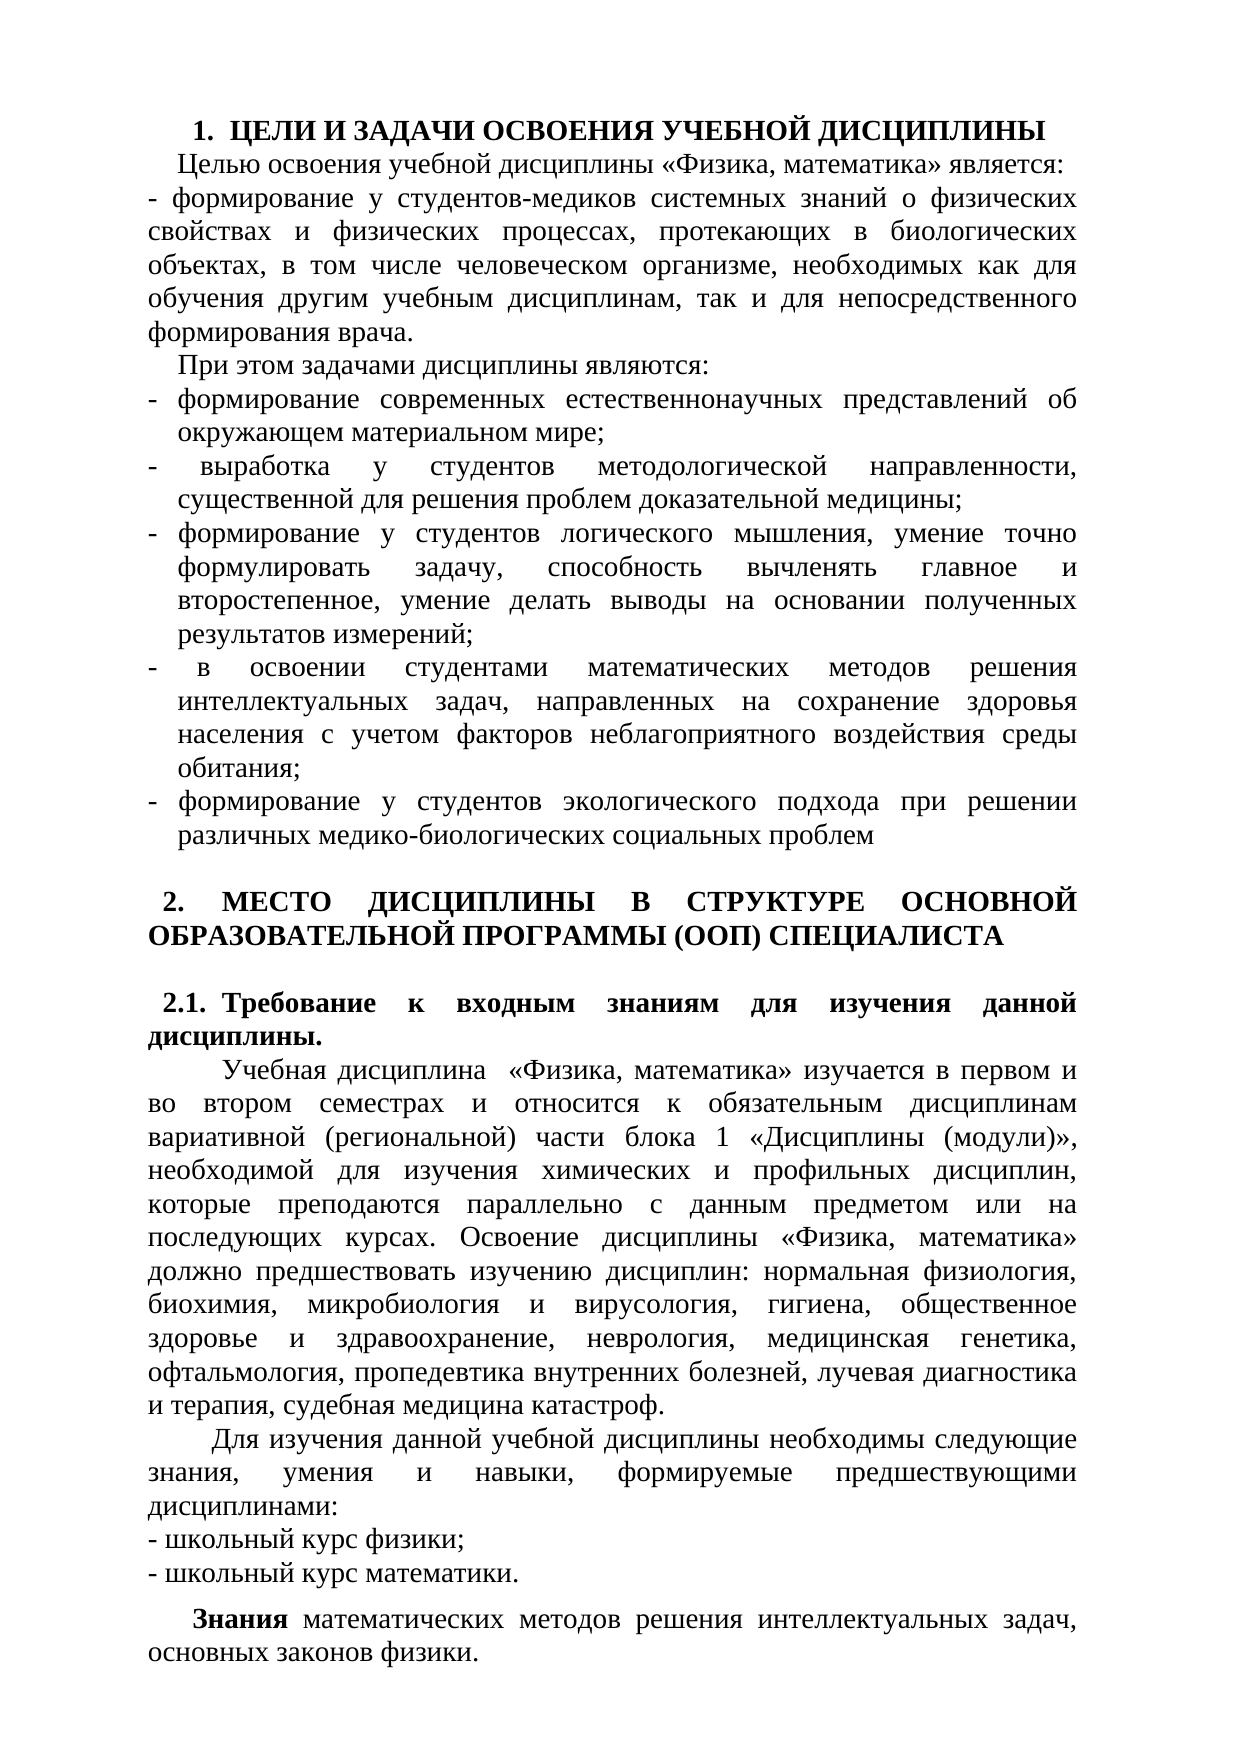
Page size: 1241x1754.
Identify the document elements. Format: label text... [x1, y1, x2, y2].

text Учебная дисциплина «Физика, математика» изучается в первом и во втором семестрах и относится к обязательным дисциплинам вариативной (региональной) части блока 1 «Дисциплины (модули)», необходимой для изучения химических и профильных дисциплин, которые преподаются параллельно с данным предметом или на последующих курсах. Освоение дисциплины «Физика, математика» должно предшествовать изучению дисциплин: нормальная физиология, биохимия, микробиология и вирусология, гигиена, общественное здоровье и здравоохранение, неврология, медицинская генетика, офтальмология, пропедевтика внутренних болезней, лучевая диагностика и терапия, судебная медицина катастроф. [148, 1052, 1078, 1421]
text - формирование у студентов-медиков системных знаний о физических свойствах и физических процессах, протекающих в биологических объектах, в том числе человеческом организме, необходимых как для обучения другим учебным дисциплинам, так и для непосредственного формирования врача. [148, 180, 1078, 347]
text Целью освоения учебной дисциплины «Физика, математика» является: [148, 146, 1078, 180]
text - формирование современных естественнонаучных представлений об окружающем материальном мире; [148, 381, 1078, 448]
text - в освоении студентами математических методов решения интеллектуальных задач, направленных на сохранение здоровья населения с учетом факторов неблагоприятного воздействия среды обитания; [148, 649, 1078, 783]
text При этом задачами дисциплины являются: [148, 347, 1078, 381]
text - выработка у студентов методологической направленности, существенной для решения проблем доказательной медицины; [148, 448, 1078, 515]
text Знания математических методов решения интеллектуальных задач, основных законов физики. [148, 1601, 1078, 1668]
text Для изучения данной учебной дисциплины необходимы следующие знания, умения и навыки, формируемые предшествующими дисциплинами: [148, 1421, 1078, 1521]
list МЕСТО ДИСЦИПЛИНЫ В СТРУКТУРЕ ОСНОВНОЙ ОБРАЗОВАТЕЛЬНОЙ ПРОГРАММЫ (ООП) СПЕЦИАЛИСТА [148, 884, 1078, 951]
text - формирование у студентов логического мышления, умение точно формулировать задачу, способность вычленять главное и второстепенное, умение делать выводы на основании полученных результатов измерений; [148, 515, 1078, 649]
list Требование к входным знаниям для изучения данной дисциплины. [148, 985, 1078, 1052]
text - школьный курс физики; [148, 1521, 1078, 1555]
text - школьный курс математики. [148, 1555, 1078, 1588]
list ЦЕЛИ И ЗАДАЧИ ОСВОЕНИЯ УЧЕБНОЙ ДИСЦИПЛИНЫ [192, 113, 1078, 146]
text - формирование у студентов экологического подхода при решении различных медико-биологических социальных проблем [148, 783, 1078, 851]
